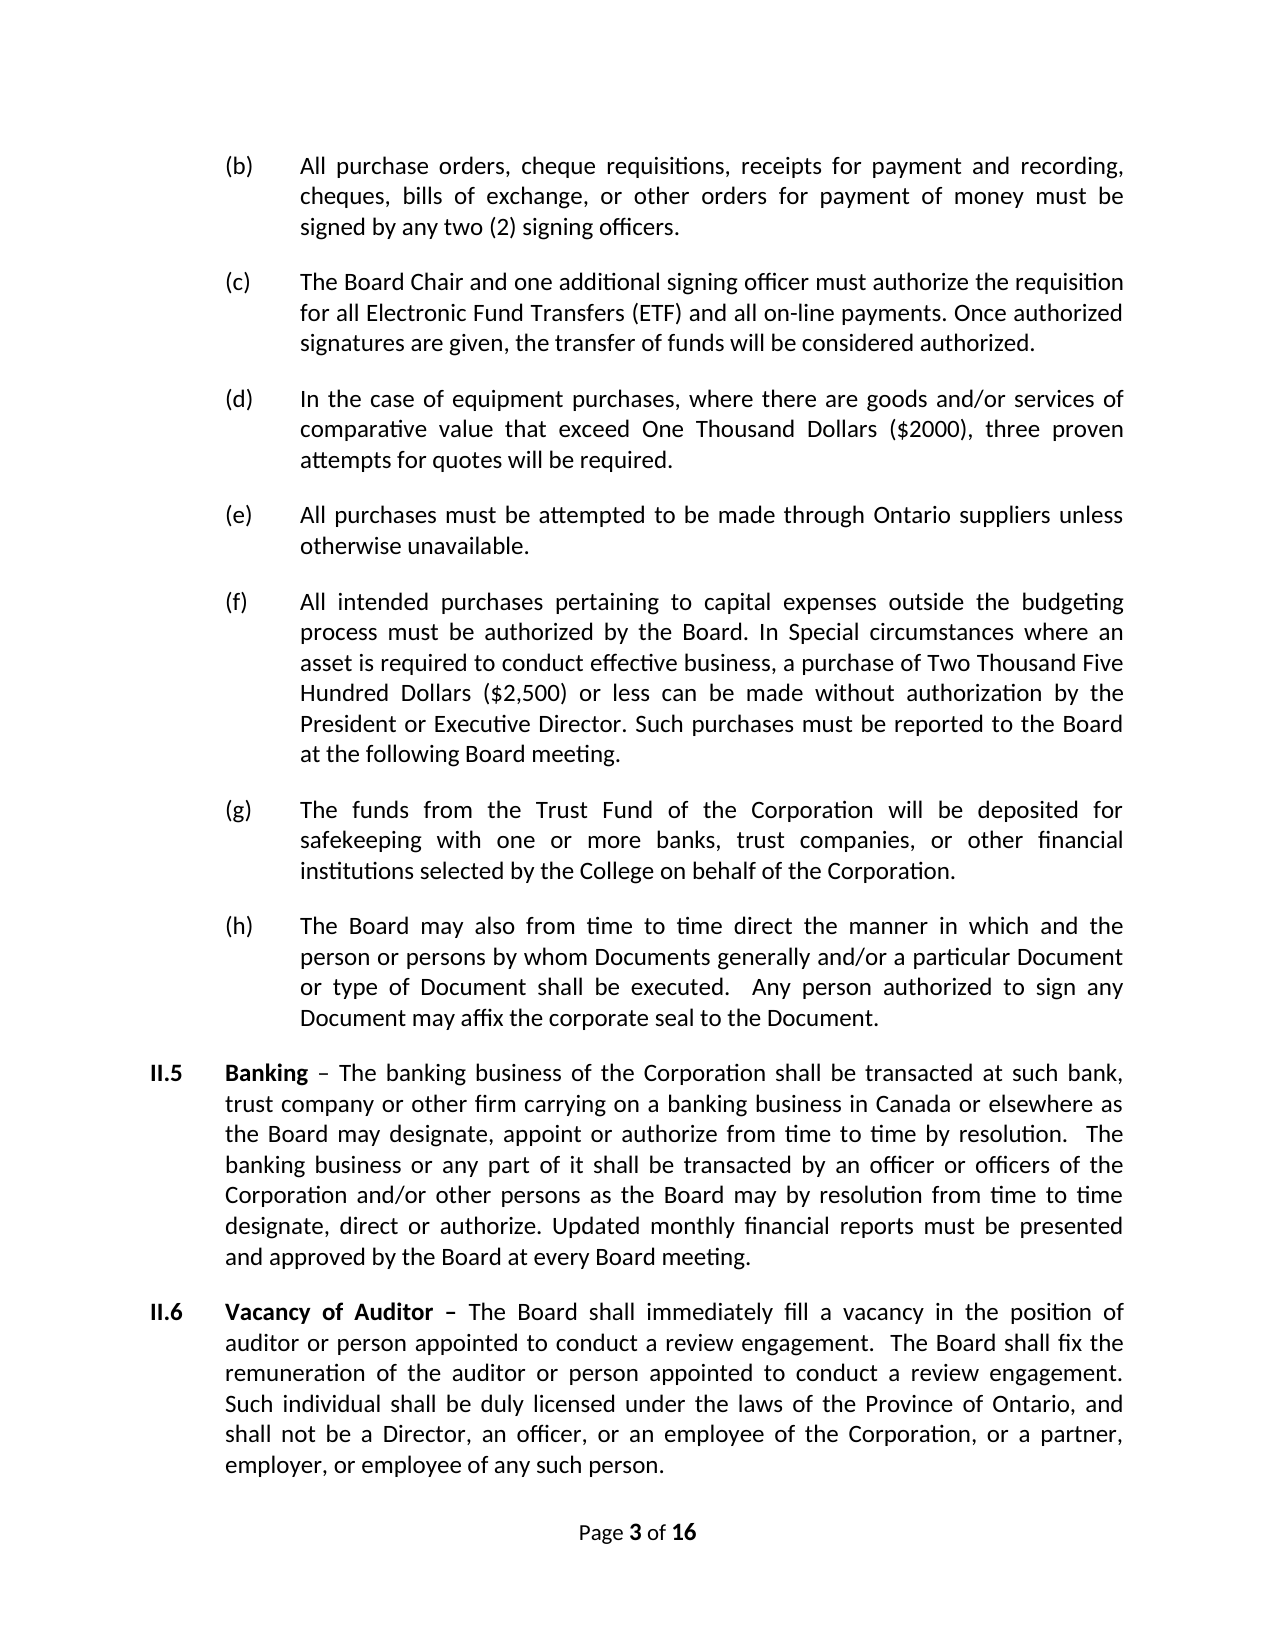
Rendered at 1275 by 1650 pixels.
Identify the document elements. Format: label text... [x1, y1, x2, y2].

text The Board Chair and one additional signing officer must authorize the requisition for all Electronic Fund Transfers (ETF) and all on-line payments. Once authorized signatures are given, the transfer of funds will be considered authorized. [225, 267, 1125, 358]
text Banking – The banking business of the Corporation shall be transacted at such bank, trust company or other firm carrying on a banking business in Canada or elsewhere as the Board may designate, appoint or authorize from time to time by resolution. The banking business or any part of it shall be transacted by an officer or officers of the Corporation and/or other persons as the Board may by resolution from time to time designate, direct or authorize. Updated monthly financial reports must be presented and approved by the Board at every Board meeting. [150, 1057, 1125, 1271]
text All purchase orders, cheque requisitions, receipts for payment and recording, cheques, bills of exchange, or other orders for payment of money must be signed by any two (2) signing officers. [225, 150, 1125, 242]
text The Board may also from time to time direct the manner in which and the person or persons by whom Documents generally and/or a particular Document or type of Document shall be executed. Any person authorized to sign any Document may affix the corporate seal to the Document. [225, 910, 1125, 1032]
text All purchases must be attempted to be made through Ontario suppliers unless otherwise unavailable. [225, 500, 1125, 561]
text All intended purchases pertaining to capital expenses outside the budgeting process must be authorized by the Board. In Special circumstances where an asset is required to conduct effective business, a purchase of Two Thousand Five Hundred Dollars ($2,500) or less can be made without authorization by the President or Executive Director. Such purchases must be reported to the Board at the following Board meeting. [225, 586, 1125, 769]
text The funds from the Trust Fund of the Corporation will be deposited for safekeeping with one or more banks, trust companies, or other financial institutions selected by the College on behalf of the Corporation. [225, 794, 1125, 885]
text Vacancy of Auditor – The Board shall immediately fill a vacancy in the position of auditor or person appointed to conduct a review engagement. The Board shall fix the remuneration of the auditor or person appointed to conduct a review engagement. Such individual shall be duly licensed under the laws of the Province of Ontario, and shall not be a Director, an officer, or an employee of the Corporation, or a partner, employer, or employee of any such person. [150, 1296, 1125, 1479]
text In the case of equipment purchases, where there are goods and/or services of comparative value that exceed One Thousand Dollars ($2000), three proven attempts for quotes will be required. [225, 383, 1125, 475]
